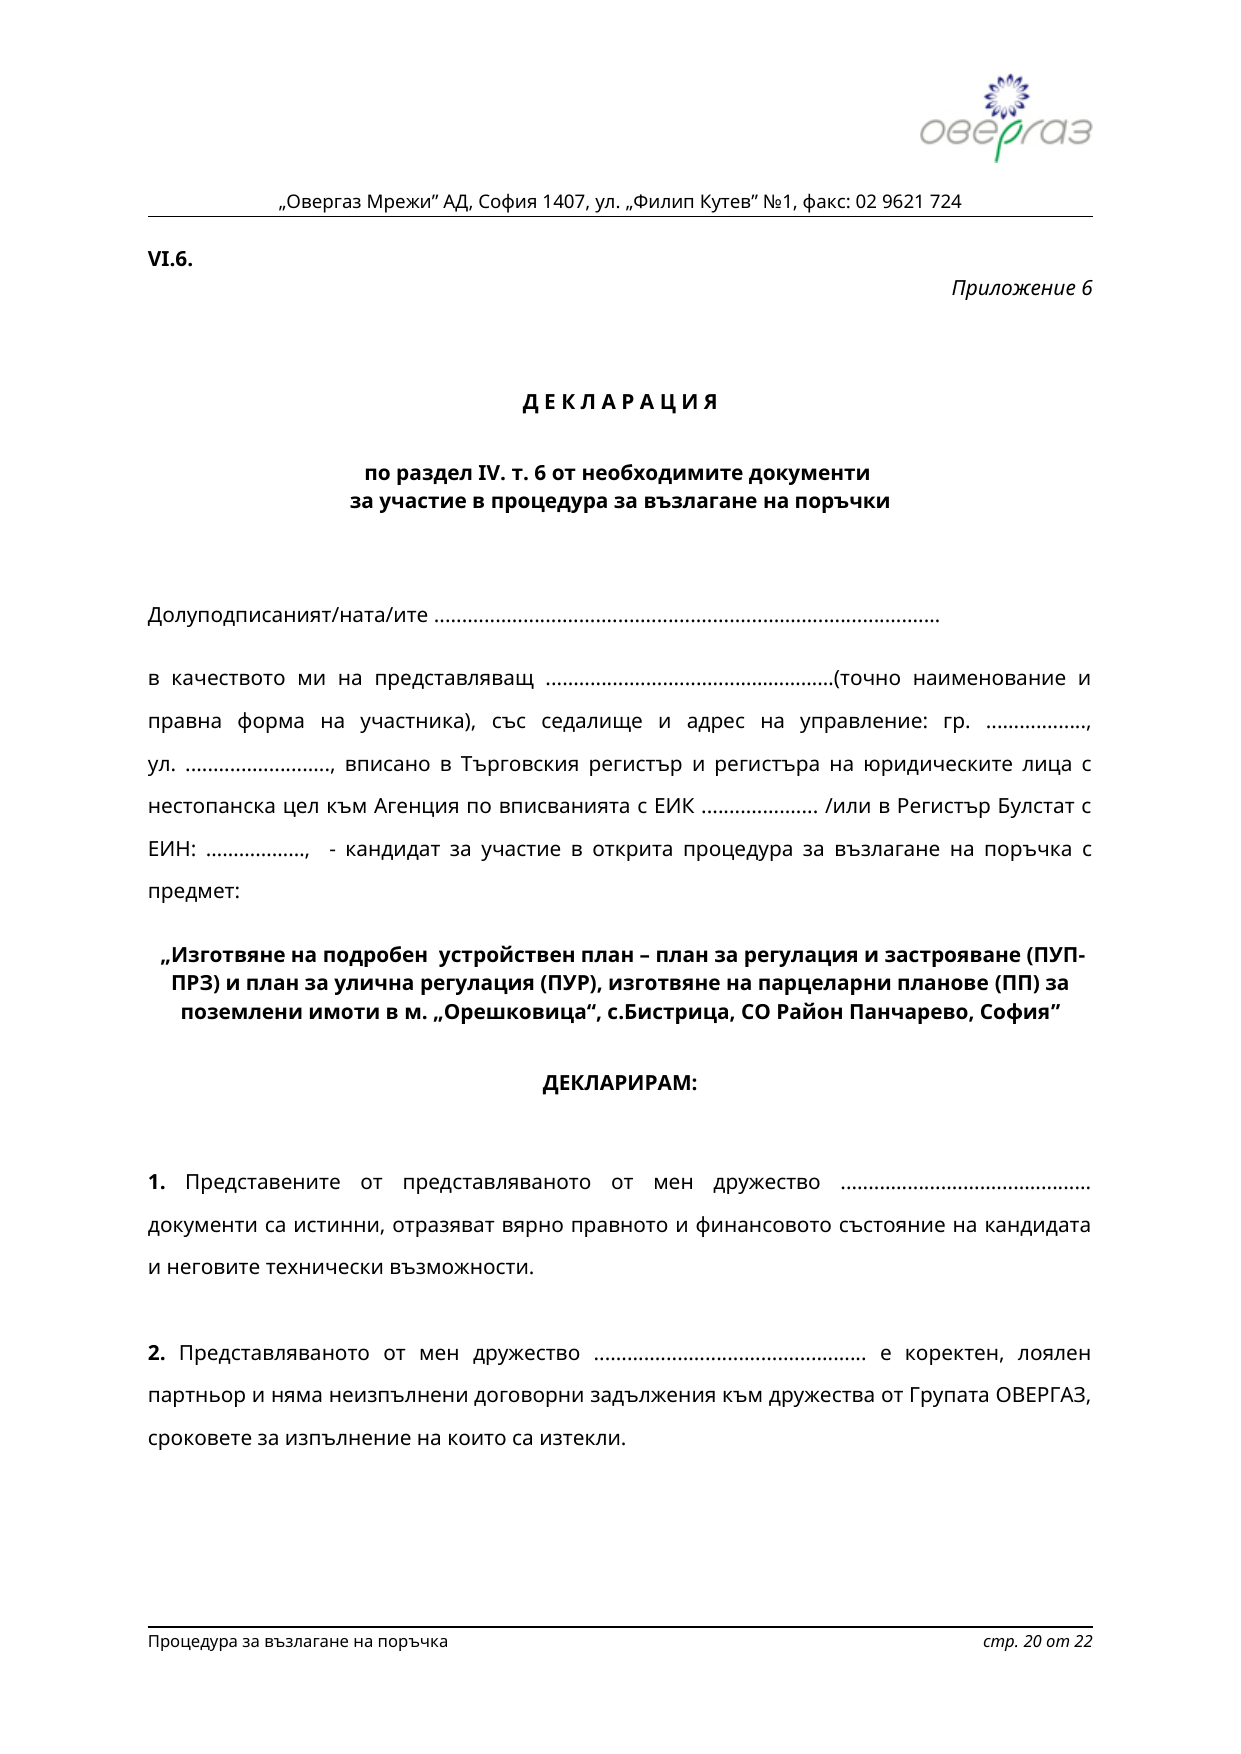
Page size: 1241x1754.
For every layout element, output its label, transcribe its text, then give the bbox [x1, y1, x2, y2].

text 1. Представените от представляваното от мен дружество ............................................. документи са истинни, отразяват вярно правното и финансовото състояние на кандидата и неговите технически възможности. [148, 1167, 1093, 1281]
text Приложение 6 [148, 273, 1093, 301]
text 2. Представляваното от мен дружество ................................................. е коректен, лоялен партньор и няма неизпълнени договорни задължения към дружества от Групата ОВЕРГАЗ, сроковете за изпълнение на които са изтекли. [148, 1338, 1093, 1451]
picture [920, 73, 1093, 163]
text VI.6. [148, 244, 1093, 273]
text ДЕКЛАРИРАМ: [148, 1068, 1093, 1096]
text „Изготвяне на подробен устройствен план – план за регулация и застрояване (ПУП-ПРЗ) и план за улична регулация (ПУР), изготвяне на парцеларни планове (ПП) за поземлени имоти в м. „Орешковица“, с.Бистрица, СО Район Панчарево, София” [148, 940, 1093, 1025]
text Д Е К Л А Р А Ц И Я [148, 387, 1093, 415]
text по раздел ІV. т. 6 от необходимите документи за участие в процедура за възлагане на поръчки [148, 458, 1093, 515]
text в качеството ми на представляващ ..................................………………(точно наименование и правна форма на участника), със седалище и адрес на управление: гр. .................., ул. .........................., вписано в Търговския регистър и регистъра на юридическите лица с нестопанска цел към Агенция по вписванията с ЕИК ..................... /или в Регистър Булстат с ЕИН: ………………, - кандидат за участие в открита процедура за възлагане на поръчка с предмет: [148, 663, 1093, 905]
text Долуподписаният/ната/ите ...............................................................……...................… [148, 600, 1093, 628]
